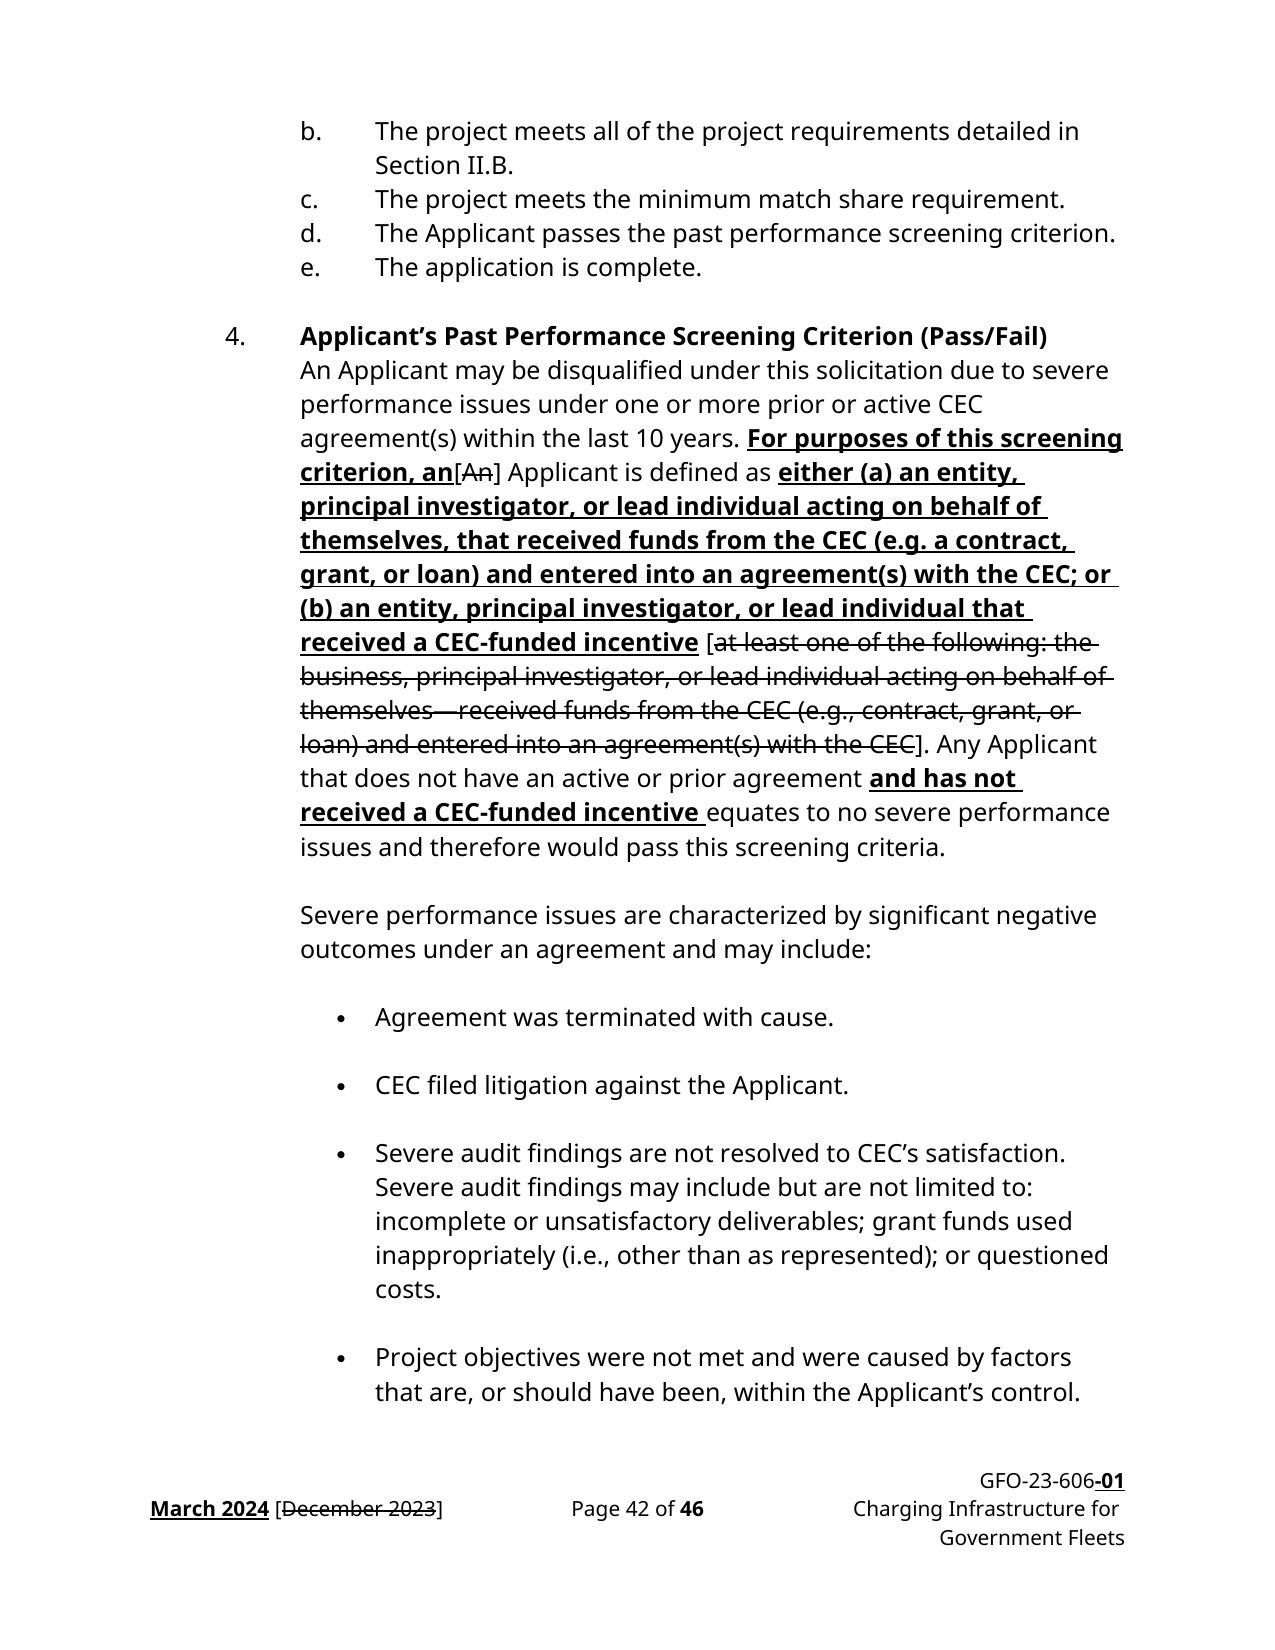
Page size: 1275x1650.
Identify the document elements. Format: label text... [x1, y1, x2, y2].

list Agreement was terminated with cause. [337, 999, 1125, 1033]
list Applicant’s Past Performance Screening Criterion (Pass/Fail) [225, 318, 1125, 352]
list The project meets the minimum match share requirement. [300, 182, 1125, 216]
text An Applicant may be disqualified under this solicitation due to severe performance issues under one or more prior or active CEC agreement(s) within the last 10 years. For purposes of this screening criterion, an[An] Applicant is defined as either (a) an entity, principal investigator, or lead individual acting on behalf of themselves, that received funds from the CEC (e.g. a contract, grant, or loan) and entered into an agreement(s) with the CEC; or (b) an entity, principal investigator, or lead individual that received a CEC-funded incentive [at least one of the following: the business, principal investigator, or lead individual acting on behalf of themselves—received funds from the CEC (e.g., contract, grant, or loan) and entered into an agreement(s) with the CEC]. Any Applicant that does not have an active or prior agreement and has not received a CEC-funded incentive equates to no severe performance issues and therefore would pass this screening criteria. [300, 352, 1125, 863]
list CEC filed litigation against the Applicant. [337, 1068, 1125, 1102]
list Severe audit findings are not resolved to CEC’s satisfaction. Severe audit findings may include but are not limited to: incomplete or unsatisfactory deliverables; grant funds used inappropriately (i.e., other than as represented); or questioned costs. [337, 1136, 1125, 1306]
list Project objectives were not met and were caused by factors that are, or should have been, within the Applicant’s control. [337, 1340, 1125, 1408]
list The Applicant passes the past performance screening criterion. [300, 216, 1125, 250]
list The application is complete. [300, 250, 1125, 284]
text Severe performance issues are characterized by significant negative outcomes under an agreement and may include: [300, 897, 1125, 965]
list The project meets all of the project requirements detailed in Section II.B. [300, 114, 1125, 182]
